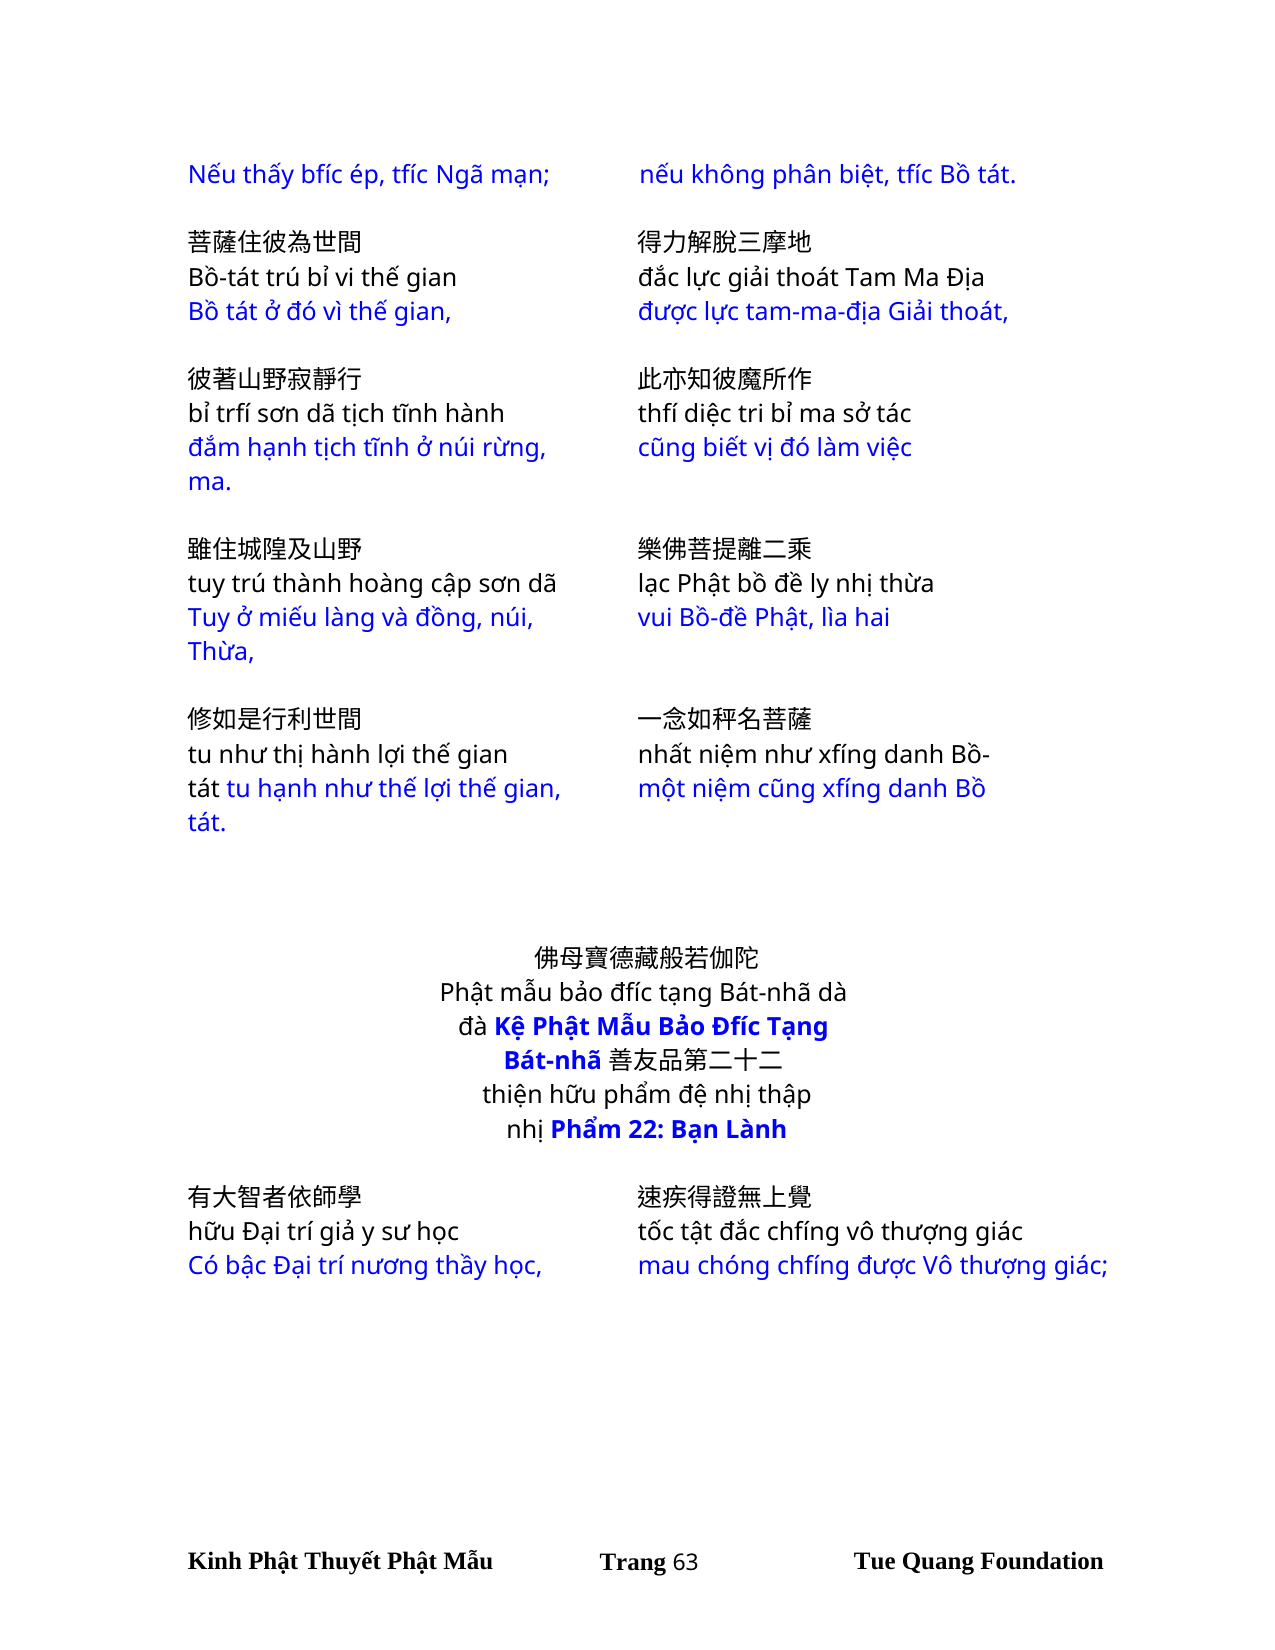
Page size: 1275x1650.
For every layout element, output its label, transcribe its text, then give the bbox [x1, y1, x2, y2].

text 有大智者依師學 速疾得證無上覺 [188, 1179, 1117, 1213]
text Có bậc Đại trí nương thầy học, mau chóng chfíng được Vô thượng giác; [188, 1248, 1117, 1282]
text 雖住城隍及山野 樂佛菩提離二乘 [188, 532, 1117, 566]
text Bồ-tát trú bỉ vi thế gian đắc lực giải thoát Tam Ma Địa [188, 259, 1117, 293]
text Bồ tát ở đó vì thế gian, được lực tam-ma-địa Giải thoát, [188, 293, 1117, 327]
text Phật mẫu bảo đfíc tạng Bát-nhã dà đà Kệ Phật Mẫu Bảo Đfíc Tạng Bát-nhã 善友品第二十二 [431, 975, 855, 1077]
text thiện hữu phẩm đệ nhị thập nhị Phẩm 22: Bạn Lành [474, 1077, 819, 1145]
text bỉ trfí sơn dã tịch tĩnh hành thfí diệc tri bỉ ma sở tác đắm hạnh tịch tĩnh ở núi rừng, cũng biết vị đó làm việc ma. [188, 396, 946, 498]
text tu như thị hành lợi thế gian nhất niệm như xfíng danh Bồ-tát tu hạnh như thế lợi thế gian, một niệm cũng xfíng danh Bồ tát. [188, 736, 1006, 838]
text 彼著山野寂靜行 此亦知彼魔所作 [188, 361, 1117, 395]
text 佛母寶德藏般若伽陀 [186, 941, 1108, 975]
text tuy trú thành hoàng cập sơn dã lạc Phật bồ đề ly nhị thừa Tuy ở miếu làng và đồng, núi, vui Bồ-đề Phật, lìa hai Thừa, [188, 566, 955, 668]
text 修如是行利世間 一念如秤名菩薩 [188, 702, 1117, 736]
text 菩薩住彼為世間 得力解脫三摩地 [188, 225, 1117, 259]
text hữu Đại trí giả y sư học tốc tật đắc chfíng vô thượng giác [188, 1213, 1117, 1248]
text Nếu thấy bfíc ép, tfíc Ngã mạn; nếu không phân biệt, tfíc Bồ tát. [188, 157, 1117, 191]
